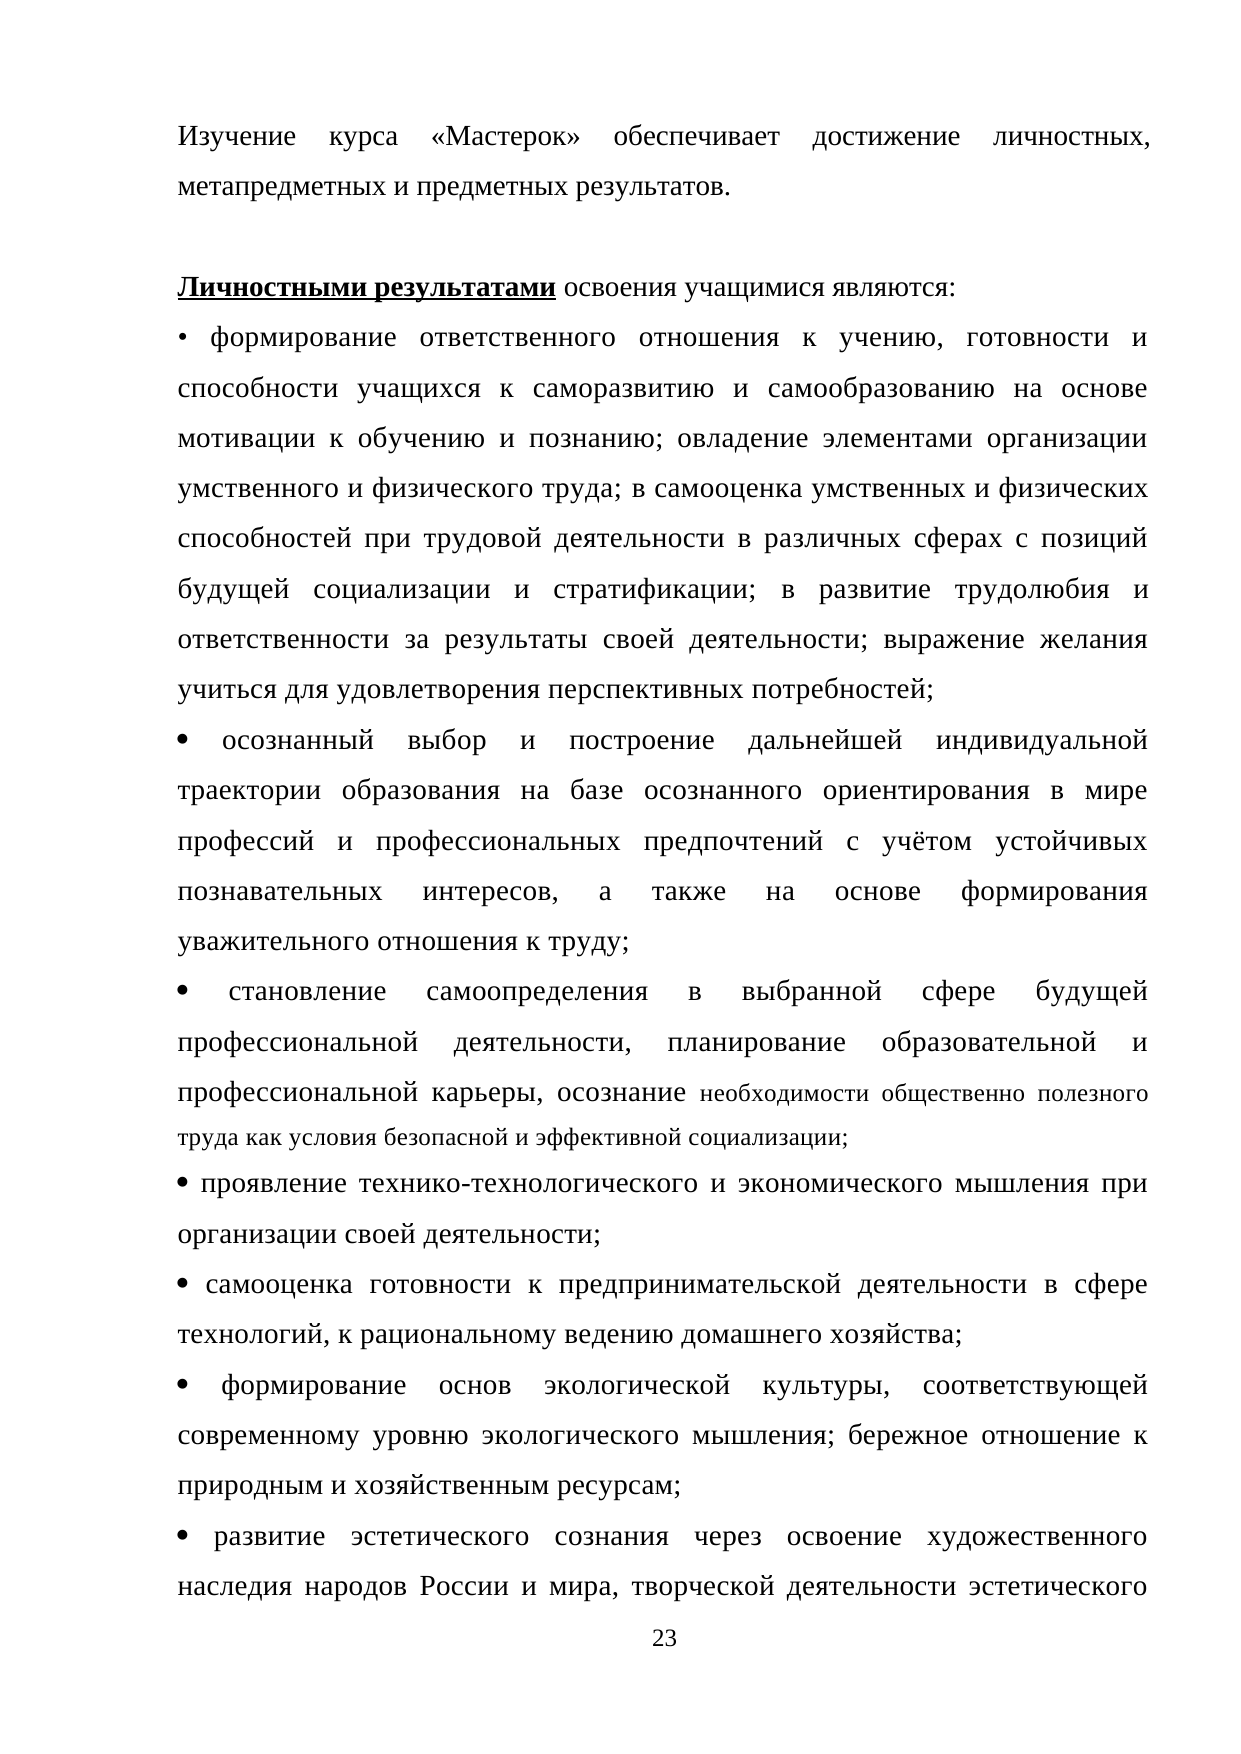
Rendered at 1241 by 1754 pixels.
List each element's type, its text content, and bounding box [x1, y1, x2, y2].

text проявление технико-технологического и экономического мышления при организации своей деятельности; [177, 1165, 1149, 1249]
text формирование основ экологической культуры, соответствующей современному уровню экологического мышления; бережное отношение к природным и хозяйственным ресурсам; [177, 1451, 1149, 1501]
text Личностными результатами освоения учащимися являются: [177, 269, 1152, 303]
text становление самоопределения в выбранной сфере будущей профессиональной деятельности, планирование образовательной и профессиональной карьеры, осознание необходимости общественно полезного труда как условия безопасной и эффективной социализации; [177, 973, 1149, 1151]
text Изучение курса «Мастерок» обеспечивает достижение личностных, метапредметных и предметных результатов. [177, 118, 1152, 202]
text самооценка готовности к предпринимательской деятельности в сфере технологий, к рациональному ведению домашнего хозяйства; [177, 1266, 1149, 1350]
text осознанный выбор и построение дальнейшей индивидуальной траектории образования на базе осознанного ориентирования в мире профессий и профессиональных предпочтений с учётом устойчивых познавательных интересов, а также на основе формирования уважительного отношения к труду; [177, 722, 1149, 957]
text формирование основ экологической культуры, соответствующей современному уровню экологического мышления; бережное отношение к природным и хозяйственным ресурсам; [177, 1367, 1149, 1417]
text • формирование ответственного отношения к учению, готовности и способности учащихся к саморазвитию и самообразованию на основе мотивации к обучению и познанию; овладение элементами организации умственного и физического труда; в самооценка умственных и физических способностей при трудовой деятельности в различных сферах с позиций будущей социализации и стратификации; в развитие трудолюбия и ответственности за результаты своей деятельности; выражение желания учиться для удовлетворения перспективных потребностей; [177, 319, 1149, 705]
